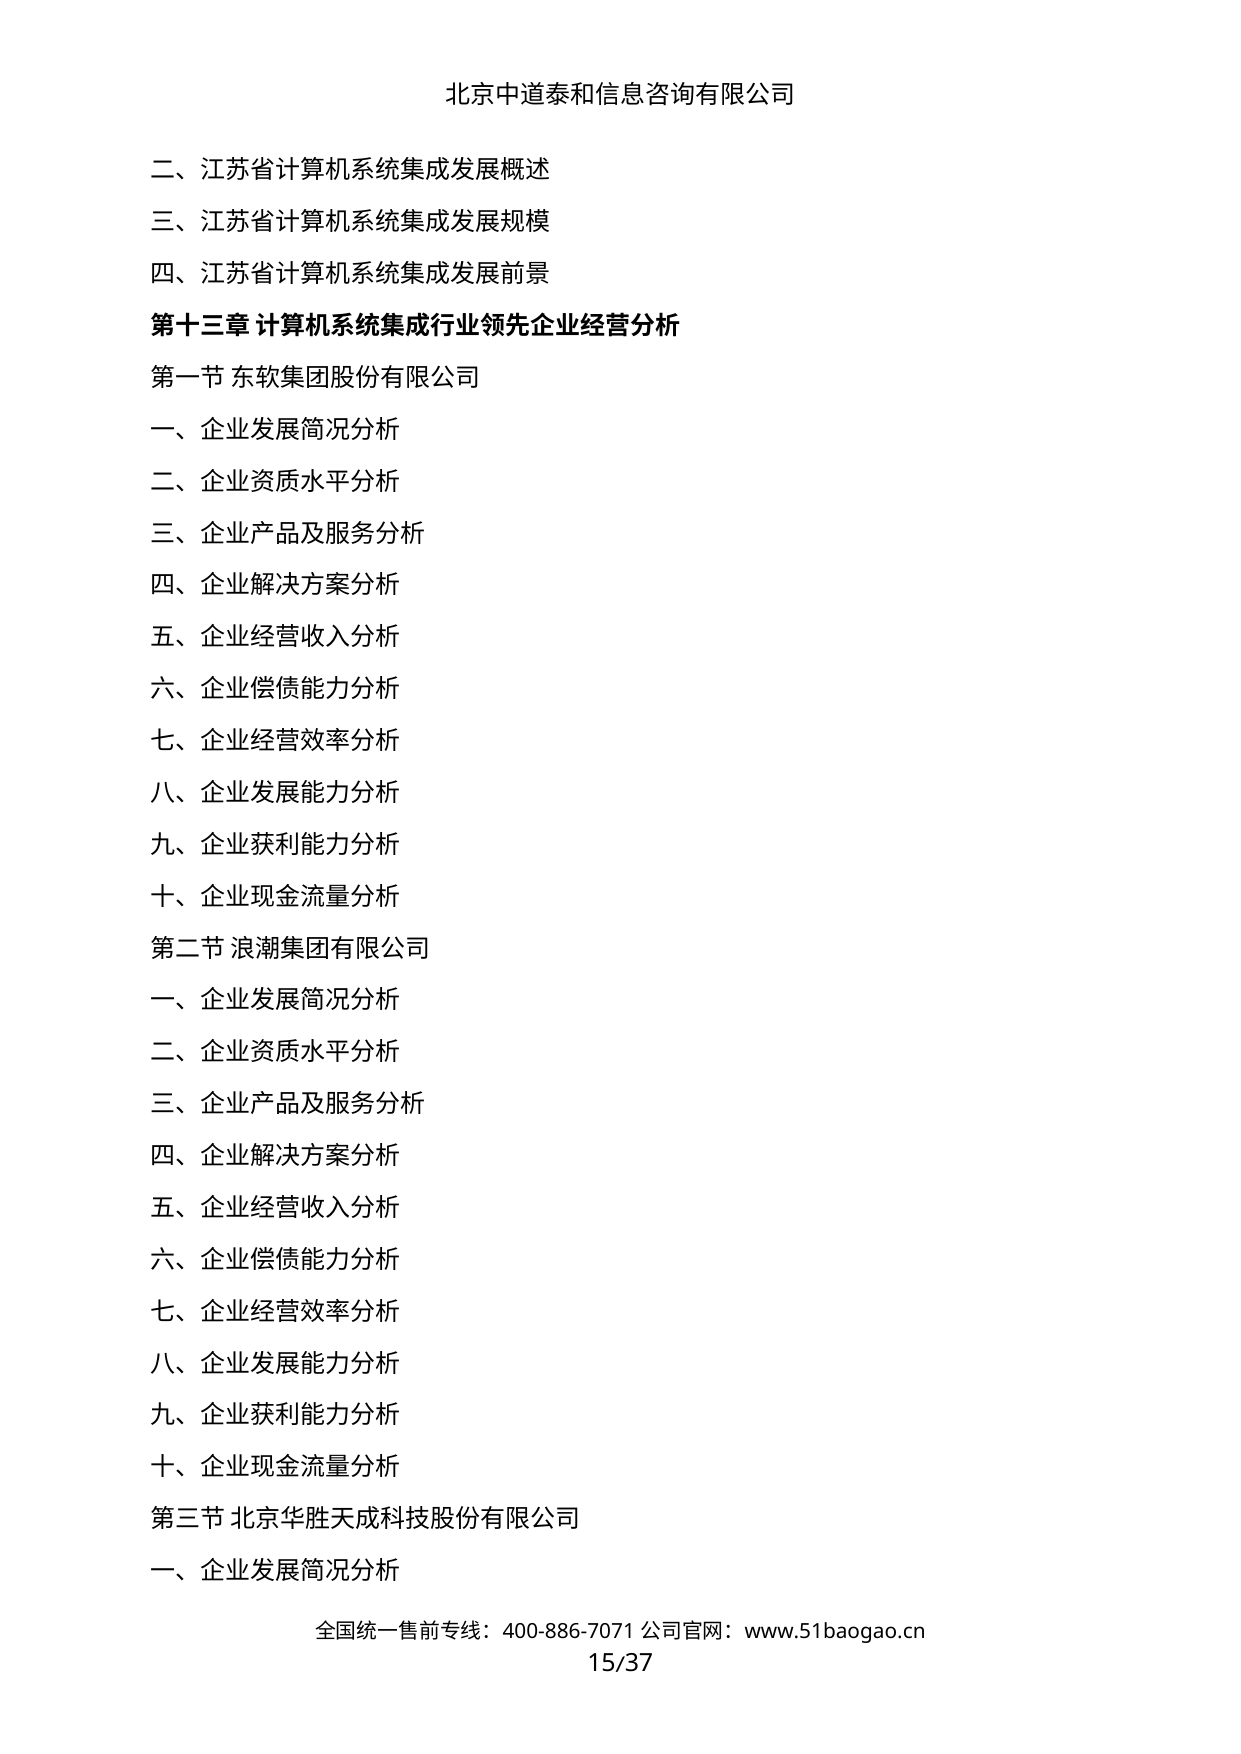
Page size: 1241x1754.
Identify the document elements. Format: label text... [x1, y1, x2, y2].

text 三、江苏省计算机系统集成发展规模 [150, 202, 1090, 238]
text 四、江苏省计算机系统集成发展前景 [150, 254, 1090, 290]
text 一、企业发展简况分析 [150, 409, 1090, 446]
text 一、企业发展简况分析 [150, 980, 1090, 1016]
text 三、企业产品及服务分析 [150, 513, 1090, 549]
text 四、企业解决方案分析 [150, 565, 1090, 601]
text 七、企业经营效率分析 [150, 1291, 1090, 1327]
text 八、企业发展能力分析 [150, 772, 1090, 809]
text 二、江苏省计算机系统集成发展概述 [150, 150, 1090, 186]
text 五、企业经营收入分析 [150, 1187, 1090, 1224]
text 二、企业资质水平分析 [150, 461, 1090, 497]
text 三、企业产品及服务分析 [150, 1084, 1090, 1120]
text 十、企业现金流量分析 [150, 876, 1090, 912]
text 一、企业发展简况分析 [150, 1551, 1090, 1587]
text 六、企业偿债能力分析 [150, 1239, 1090, 1276]
text 第三节 北京华胜天成科技股份有限公司 [150, 1499, 1090, 1535]
text 四、企业解决方案分析 [150, 1136, 1090, 1172]
text 十、企业现金流量分析 [150, 1447, 1090, 1483]
text 第一节 东软集团股份有限公司 [150, 357, 1090, 394]
text 七、企业经营效率分析 [150, 721, 1090, 757]
text 八、企业发展能力分析 [150, 1343, 1090, 1379]
text 九、企业获利能力分析 [150, 824, 1090, 861]
text 六、企业偿债能力分析 [150, 669, 1090, 705]
text 二、企业资质水平分析 [150, 1032, 1090, 1068]
text 九、企业获利能力分析 [150, 1395, 1090, 1431]
text 第二节 浪潮集团有限公司 [150, 928, 1090, 964]
text 第十三章 计算机系统集成行业领先企业经营分析 [150, 306, 1090, 342]
text 五、企业经营收入分析 [150, 617, 1090, 653]
